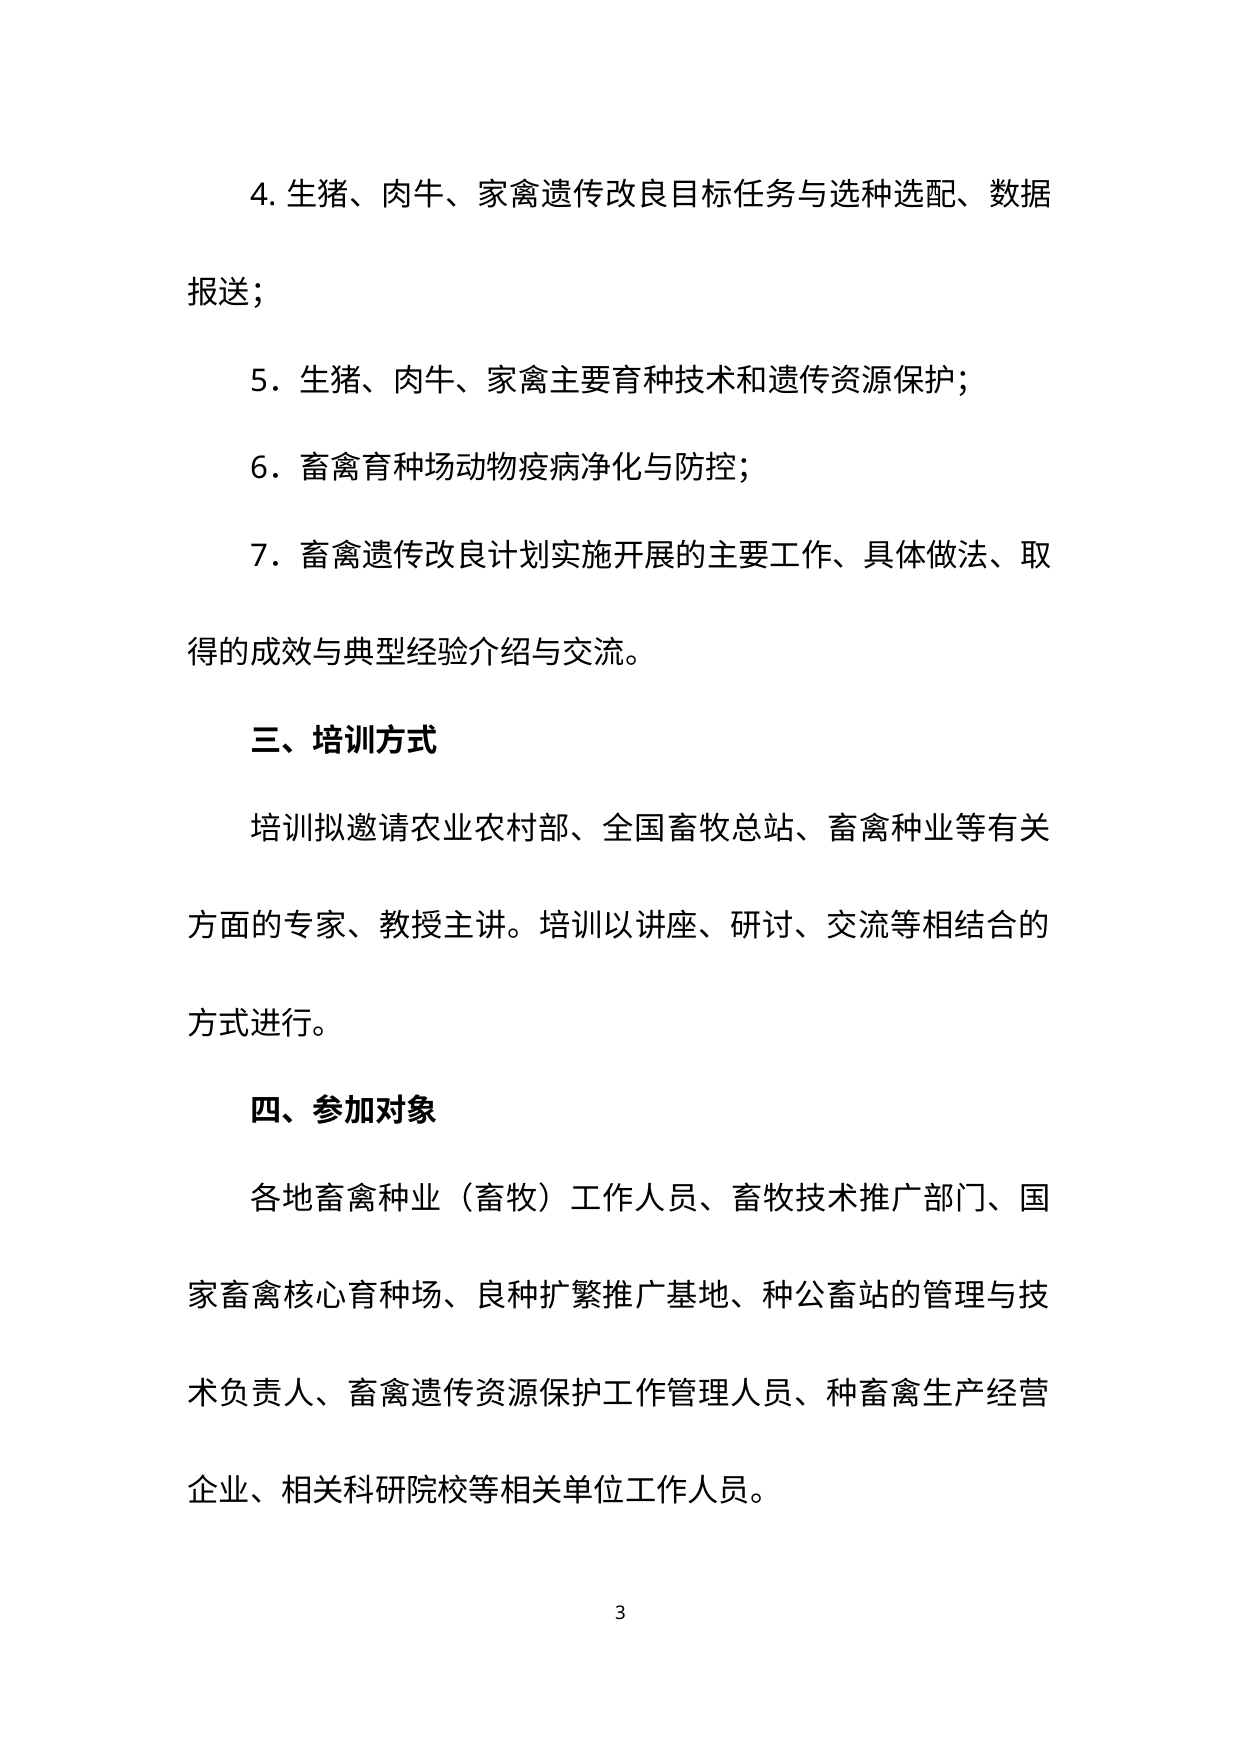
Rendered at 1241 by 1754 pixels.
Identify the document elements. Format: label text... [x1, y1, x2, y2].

text 6．畜禽育种场动物疫病净化与防控； [187, 433, 1053, 498]
text 4. 生猪、肉牛、家禽遗传改良目标任务与选种选配、数据报送； [187, 160, 1053, 322]
text 培训拟邀请农业农村部、全国畜牧总站、畜禽种业等有关方面的专家、教授主讲。培训以讲座、研讨、交流等相结合的方式进行。 [187, 793, 1053, 1053]
text 三、培训方式 [187, 705, 1053, 770]
text 各地畜禽种业（畜牧）工作人员、畜牧技术推广部门、国家畜禽核心育种场、良种扩繁推广基地、种公畜站的管理与技术负责人、畜禽遗传资源保护工作管理人员、种畜禽生产经营企业、相关科研院校等相关单位工作人员。 [187, 1163, 1053, 1521]
text 5．生猪、肉牛、家禽主要育种技术和遗传资源保护； [187, 345, 1053, 410]
text 四、参加对象 [187, 1076, 1053, 1141]
text 7．畜禽遗传改良计划实施开展的主要工作、具体做法、取得的成效与典型经验介绍与交流。 [187, 520, 1053, 683]
